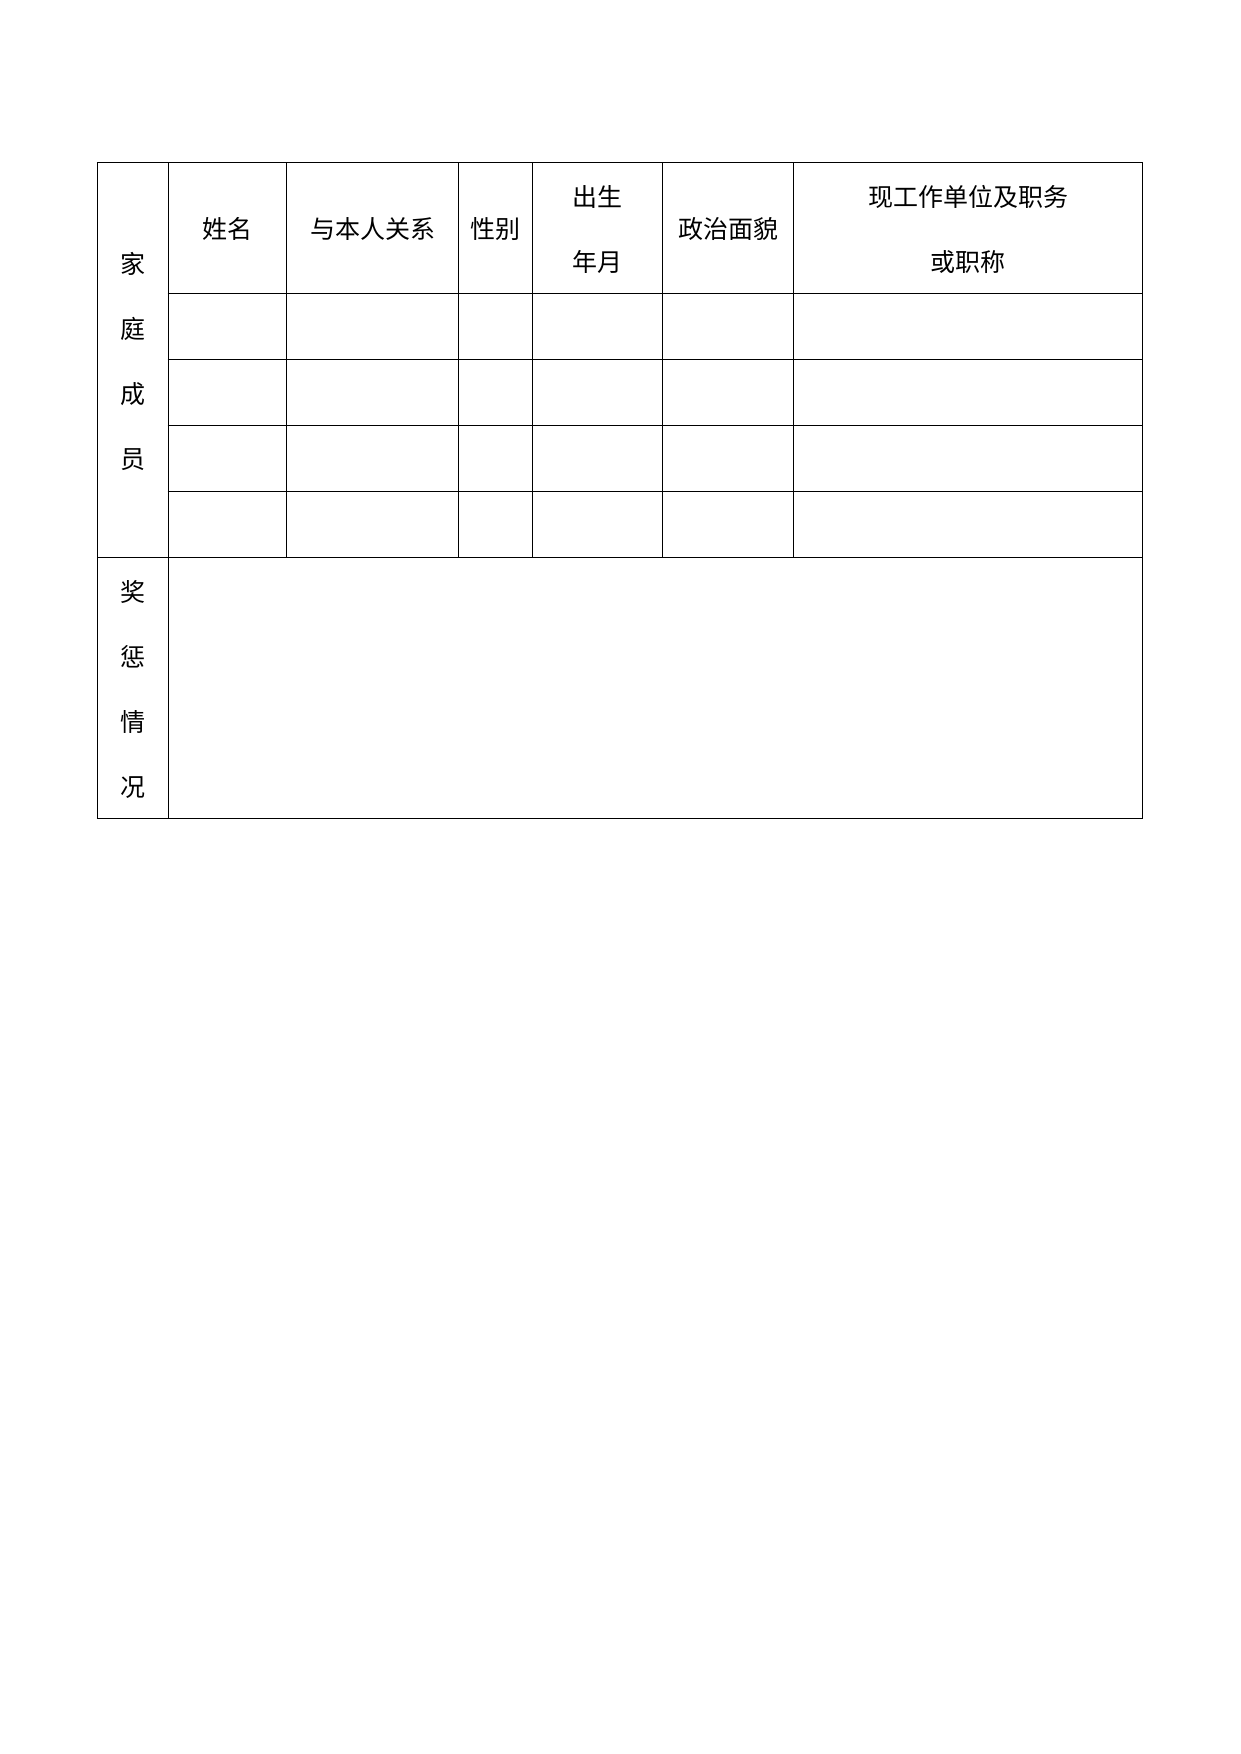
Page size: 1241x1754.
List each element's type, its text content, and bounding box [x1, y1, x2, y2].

table_cell 性别 [459, 163, 532, 293]
table_cell 与本人关系 [287, 163, 458, 293]
table_cell [459, 294, 532, 359]
table_cell 出生 年月 [533, 163, 662, 293]
table_cell 政治面貌 [663, 163, 793, 293]
table_cell [169, 426, 286, 491]
table_cell 现工作单位及职务 或职称 [794, 163, 1142, 293]
table_cell [663, 492, 793, 557]
table_cell [533, 360, 662, 425]
table_cell [169, 294, 286, 359]
table_cell [794, 492, 1142, 557]
table_cell [287, 360, 458, 425]
table_cell [169, 558, 1142, 818]
table_cell [663, 426, 793, 491]
table_cell [533, 426, 662, 491]
table_cell [533, 492, 662, 557]
table_cell [287, 492, 458, 557]
table_cell 家庭成员 [98, 163, 168, 557]
table_cell [794, 426, 1142, 491]
table_cell 姓名 [169, 163, 286, 293]
table_cell [169, 492, 286, 557]
table_cell [287, 426, 458, 491]
table_cell [459, 360, 532, 425]
table_cell [794, 294, 1142, 359]
table_cell [459, 492, 532, 557]
table_cell [533, 294, 662, 359]
table_cell [663, 360, 793, 425]
table_cell 奖惩情况 [98, 558, 168, 818]
table_cell [287, 294, 458, 359]
table_cell [169, 360, 286, 425]
table_cell [794, 360, 1142, 425]
table_cell [459, 426, 532, 491]
table_cell [663, 294, 793, 359]
